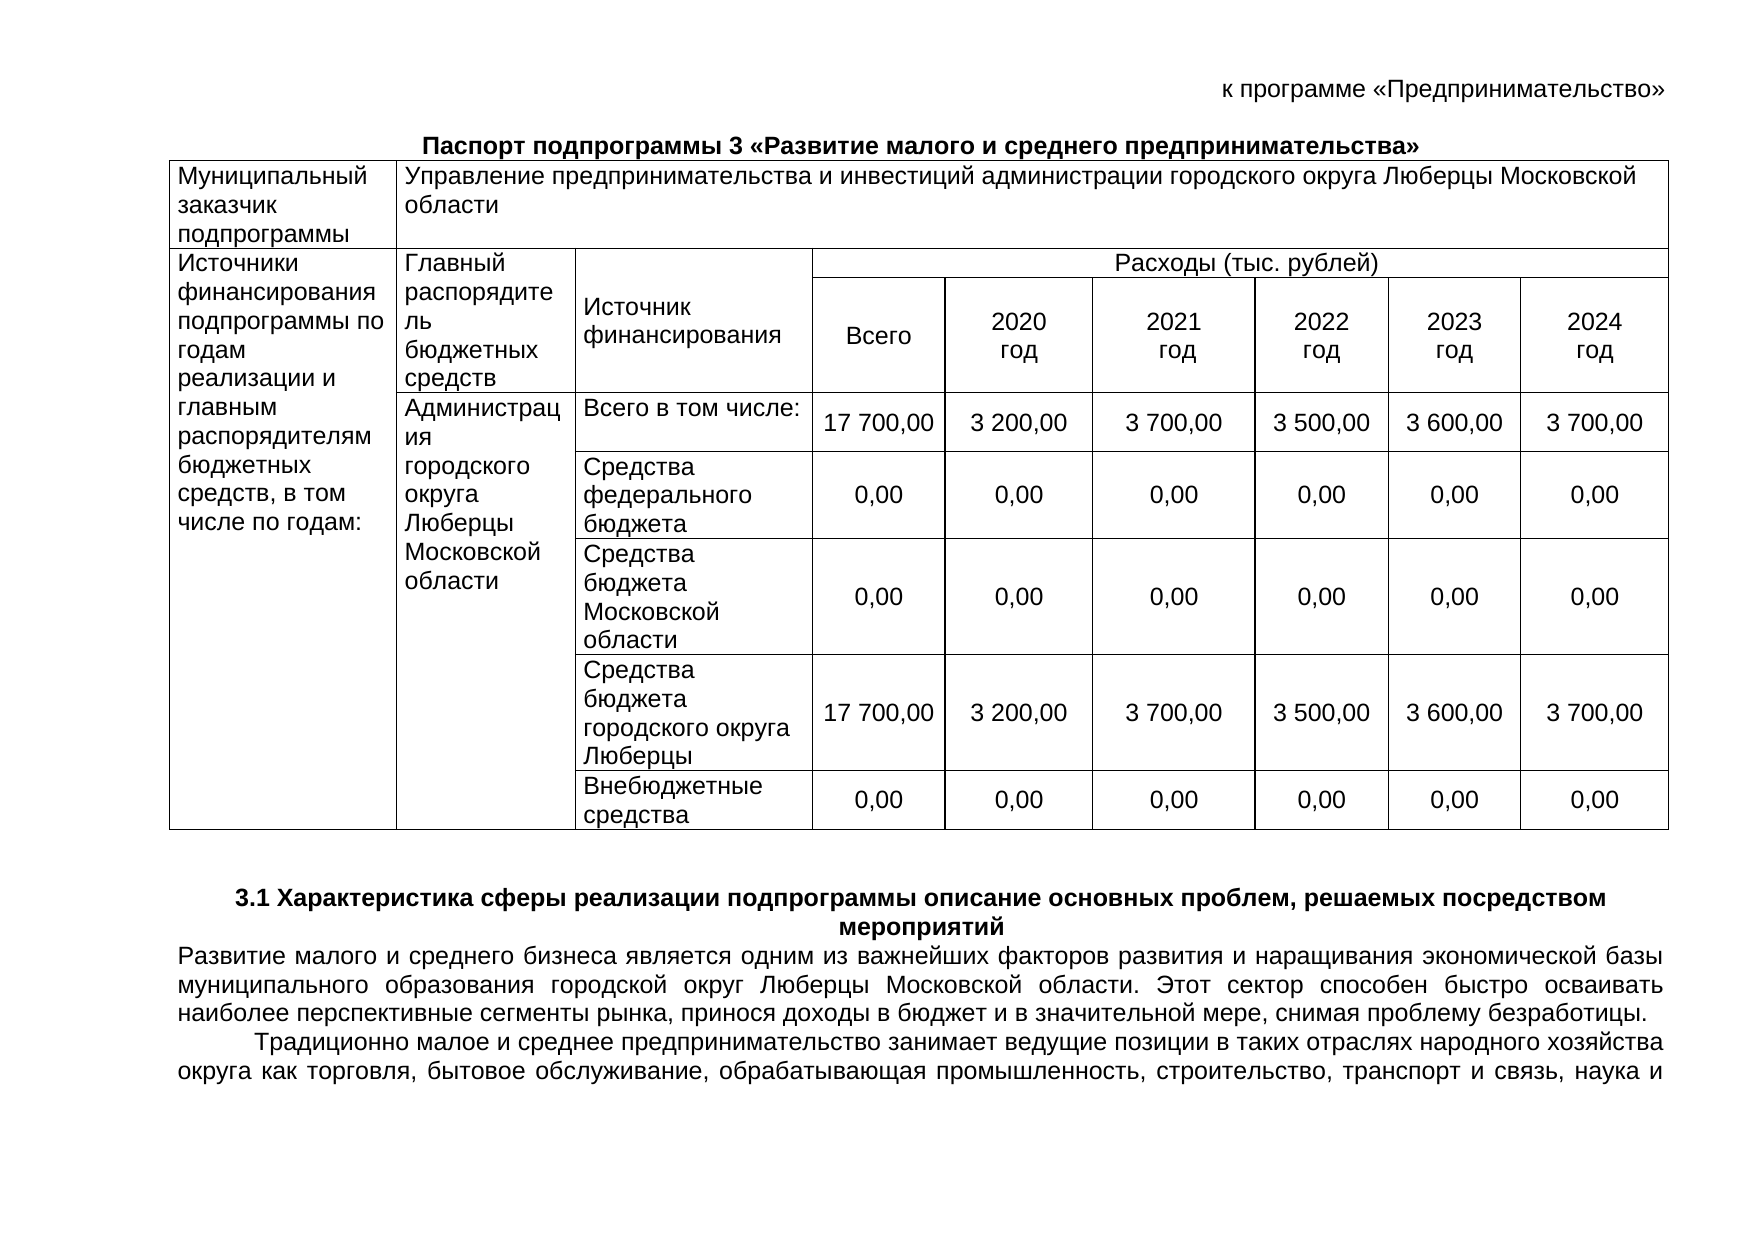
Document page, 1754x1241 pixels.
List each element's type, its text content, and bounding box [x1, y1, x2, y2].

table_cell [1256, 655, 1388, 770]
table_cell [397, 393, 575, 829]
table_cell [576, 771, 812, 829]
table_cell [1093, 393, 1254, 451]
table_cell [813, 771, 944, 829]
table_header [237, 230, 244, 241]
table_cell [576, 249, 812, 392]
text Развитие малого и среднего бизнеса является одним из важнейших факторов развития и наращивания экономической базы муниципального образования городской округ Люберцы Московской области. Этот сектор способен быстро осваивать наиболее перспективные сегменты рынка, принося доходы в бюджет и в значительной мере, снимая проблему безработицы. [177, 941, 1665, 1027]
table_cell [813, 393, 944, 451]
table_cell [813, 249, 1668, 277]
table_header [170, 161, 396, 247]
text к программе «Предпринимательство» [177, 74, 1665, 103]
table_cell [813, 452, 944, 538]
text Паспорт подпрограммы 3 «Развитие малого и среднего предпринимательства» [177, 131, 1665, 160]
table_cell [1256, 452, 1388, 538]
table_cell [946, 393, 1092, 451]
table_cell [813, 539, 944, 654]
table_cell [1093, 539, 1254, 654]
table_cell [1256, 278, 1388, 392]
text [177, 1027, 1665, 1085]
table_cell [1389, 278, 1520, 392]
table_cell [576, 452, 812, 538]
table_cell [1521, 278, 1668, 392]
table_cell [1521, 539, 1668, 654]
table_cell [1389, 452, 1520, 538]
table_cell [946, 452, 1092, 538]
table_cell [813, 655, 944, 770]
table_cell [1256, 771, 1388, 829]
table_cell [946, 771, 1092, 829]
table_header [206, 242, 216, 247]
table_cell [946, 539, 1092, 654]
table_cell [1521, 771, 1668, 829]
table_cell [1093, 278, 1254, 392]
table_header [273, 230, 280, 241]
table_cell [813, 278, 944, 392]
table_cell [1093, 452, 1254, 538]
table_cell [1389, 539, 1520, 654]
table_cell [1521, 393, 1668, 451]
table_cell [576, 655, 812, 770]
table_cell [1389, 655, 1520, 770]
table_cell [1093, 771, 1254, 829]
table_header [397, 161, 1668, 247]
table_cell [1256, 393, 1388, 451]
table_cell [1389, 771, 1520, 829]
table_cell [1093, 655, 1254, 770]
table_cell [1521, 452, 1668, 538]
title 3.1 Характеристика сферы реализации подпрограммы описание основных проблем, решаемых посредством мероприятий [177, 883, 1665, 941]
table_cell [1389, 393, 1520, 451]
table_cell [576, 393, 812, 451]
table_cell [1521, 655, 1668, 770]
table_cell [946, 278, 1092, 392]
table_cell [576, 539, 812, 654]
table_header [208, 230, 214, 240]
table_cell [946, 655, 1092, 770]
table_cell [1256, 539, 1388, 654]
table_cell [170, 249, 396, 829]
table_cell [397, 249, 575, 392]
